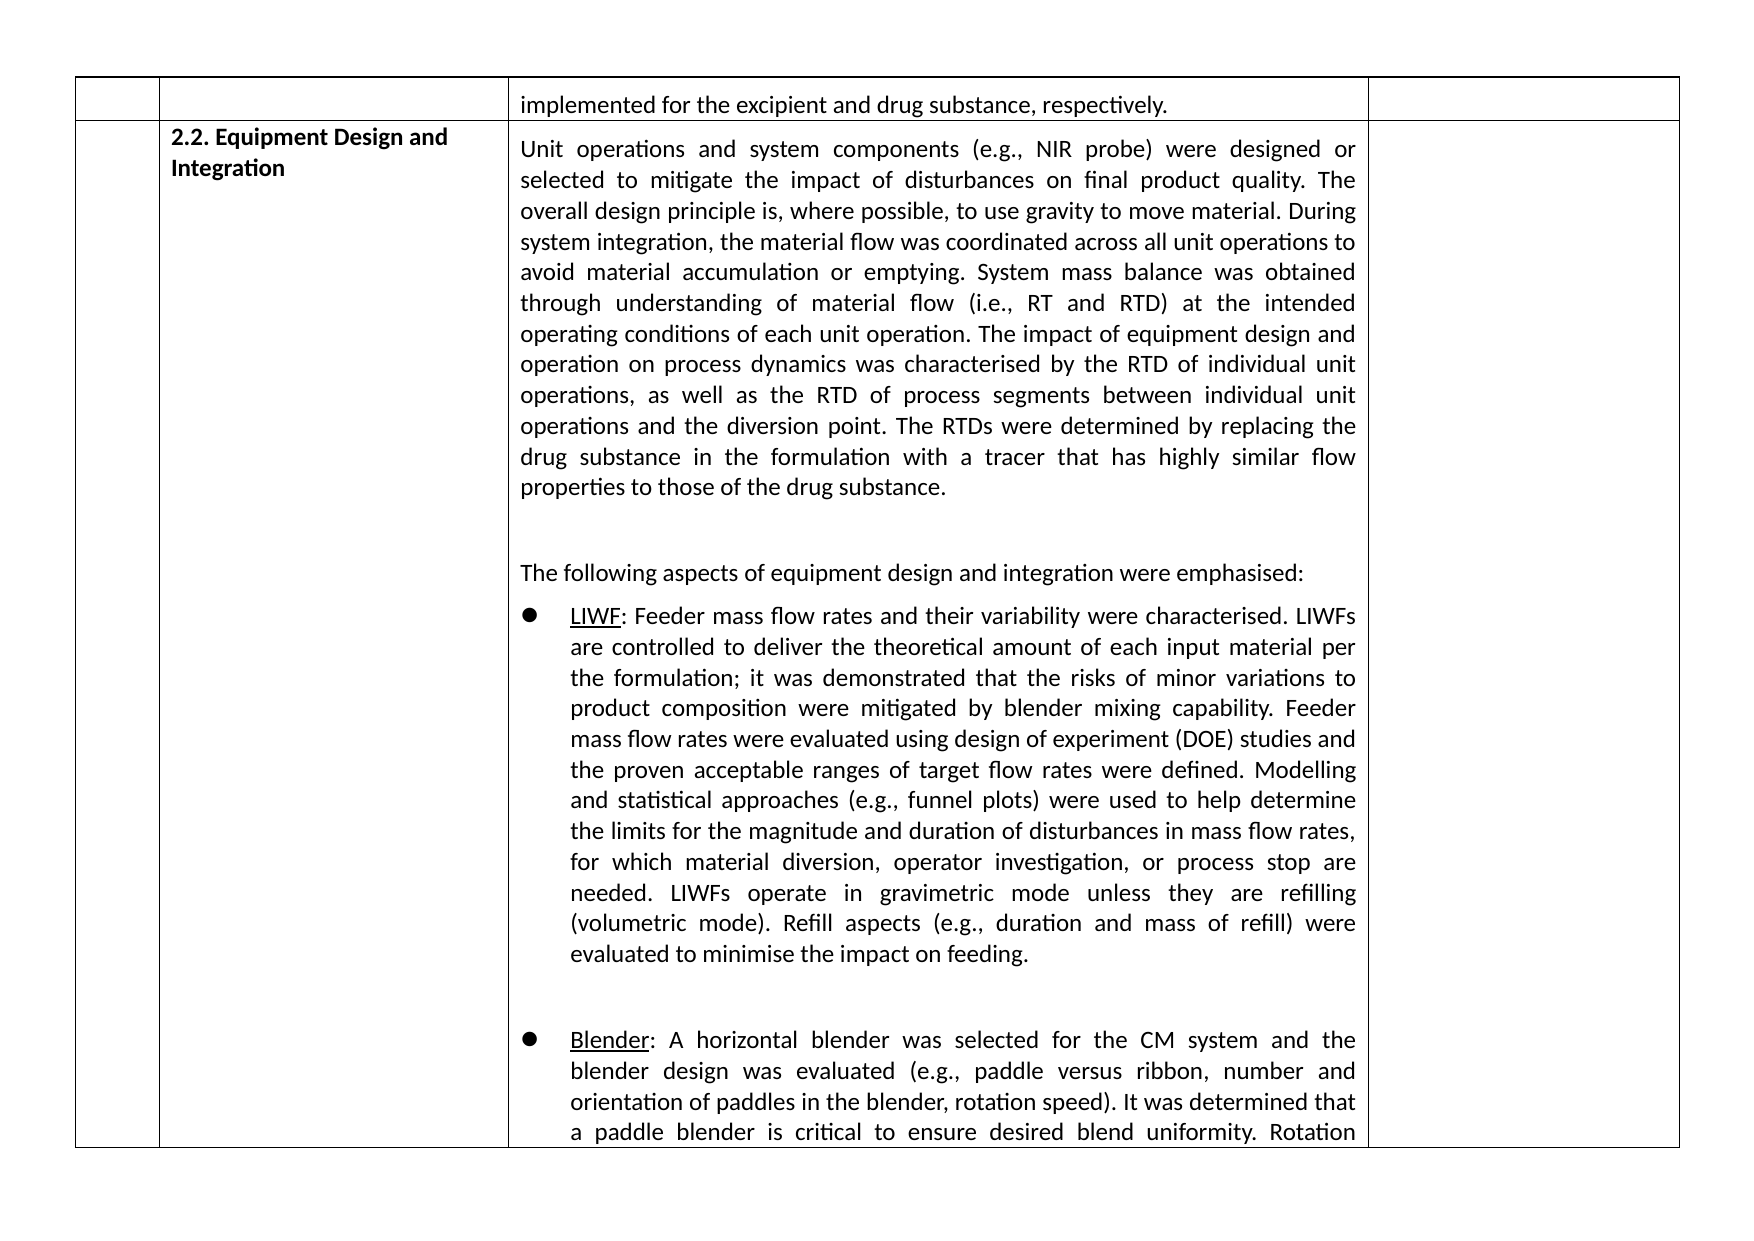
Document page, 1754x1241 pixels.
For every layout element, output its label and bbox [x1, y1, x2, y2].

table_cell [509, 78, 1368, 120]
table_cell [509, 121, 1368, 1147]
table_cell [76, 121, 159, 1147]
table_cell [76, 78, 159, 120]
table_cell [1369, 121, 1679, 1147]
table_cell [160, 121, 508, 1147]
table_cell [160, 78, 508, 120]
table_cell [1369, 78, 1679, 120]
